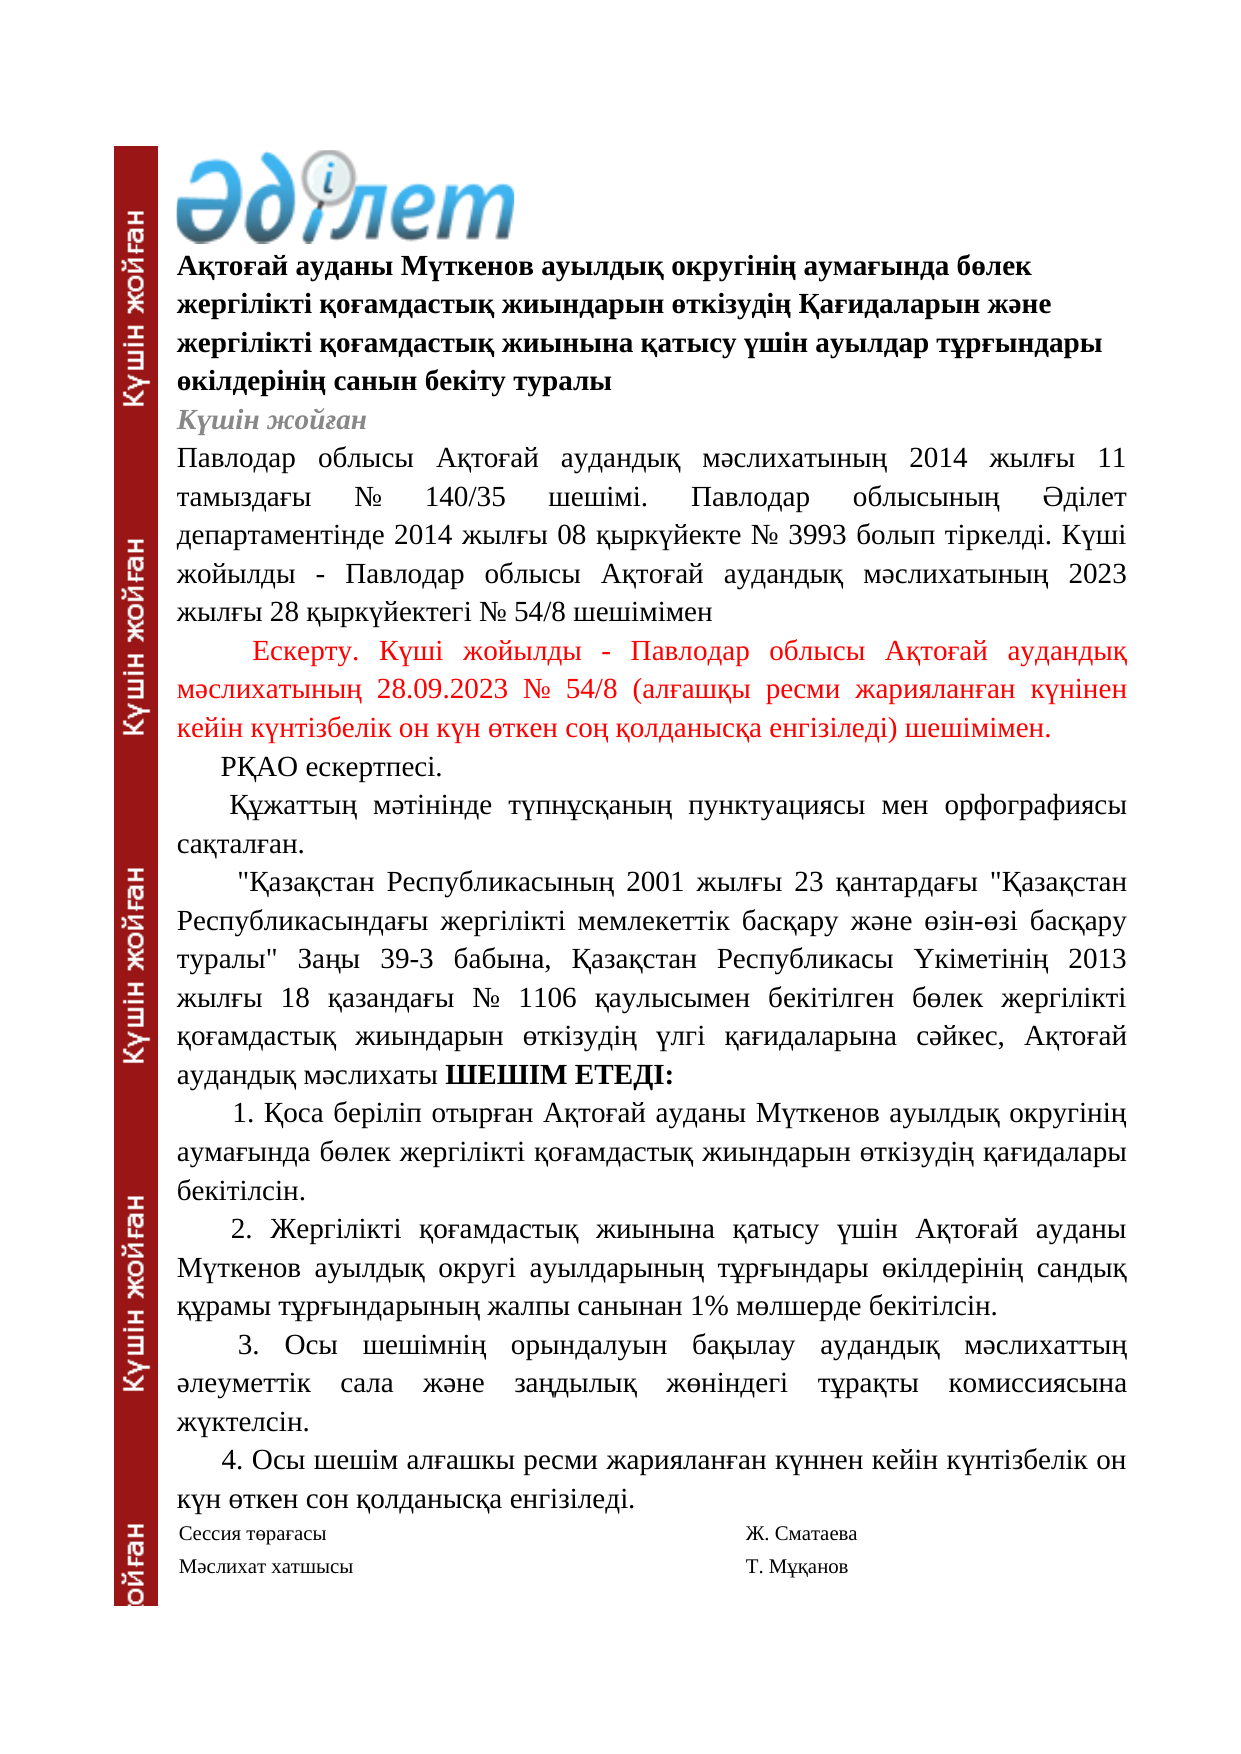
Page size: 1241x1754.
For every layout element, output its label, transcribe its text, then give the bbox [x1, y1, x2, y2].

table_cell Мәслихат хатшысы [101, 1553, 742, 1586]
picture [114, 397, 158, 402]
picture [114, 744, 158, 749]
picture [114, 146, 158, 248]
picture [114, 782, 158, 787]
picture [114, 1322, 158, 1327]
text 2. Жергілікті қоғамдастық жиынына қатысу үшін Ақтоғай ауданы Мүткенов ауылдық округі ауылдарының тұрғындары өкілдерінің сандық құрамы тұрғындарының жалпы санынан 1% мөлшерде бекітілсін. [112, 1211, 1128, 1322]
picture [114, 435, 158, 440]
picture [176, 150, 515, 244]
text 3. Осы шешімнің орындалуын бақылау аудандық мәслихаттың әлеуметтік сала және заңдылық жөніндегі тұрақты комиссиясына жүктелсін. [112, 1327, 1128, 1437]
picture [114, 1437, 158, 1442]
table_header Ж. Сматаева [742, 1520, 1240, 1553]
picture [114, 1514, 158, 1520]
text Ескерту. Күші жойылды - Павлодар облысы Ақтоғай аудандық мәслихатының 28.09.2023 № 54/8 (алғашқы ресми жарияланған күнінен кейін күнтізбелік он күн өткен соң қолданысқа енгізіледі) шешімімен. [112, 633, 1128, 744]
text 1. Қоса беріліп отырған Ақтоғай ауданы Мүткенов ауылдық округінің аумағында бөлек жергілікті қоғамдастық жиындарын өткізудің қағидалары бекітілсін. [112, 1096, 1128, 1206]
picture [114, 1091, 158, 1096]
picture [114, 628, 158, 633]
picture [114, 1206, 158, 1211]
table_header Сессия төрағасы [101, 1520, 742, 1553]
picture [114, 859, 158, 864]
text 4. Осы шешім алғашкы ресми жарияланған күннен кейін күнтізбелік он күн өткен сон қолданысқа енгізіледі. [112, 1442, 1128, 1514]
text "Қазақстан Республикасының 2001 жылғы 23 қантардағы "Қазақстан Республикасындағы жергілікті мемлекеттік басқару және өзін-өзі басқару туралы" Заңы 39-3 бабына, Қазақстан Республикасы Үкіметінің 2013 жылғы 18 қазандағы № 1106 қаулысымен бекітілген бөлек жергілікті қоғамдастық жиындарын өткізудің үлгі қағидаларына сәйкес, Ақтоғай аудандық мәслихаты ШЕШІМ ЕТЕДІ: [112, 864, 1128, 1091]
text Күшін жойған [112, 402, 1128, 435]
text Павлодар облысы Ақтоғай аудандық мәслихатының 2014 жылғы 11 тамыздағы № 140/35 шешімі. Павлодар облысының Әділет департаментінде 2014 жылғы 08 қыркүйекте № 3993 болып тіркелді. Күші жойылды - Павлодар облысы Ақтоғай аудандық мәслихатының 2023 жылғы 28 қыркүйектегі № 54/8 шешімімен [112, 440, 1128, 628]
table_cell Т. Мұқанов [742, 1553, 1240, 1586]
text Ақтоғай ауданы Мүткенов ауылдық округінің аумағында бөлек жергілікті қоғамдастық жиындарын өткізудің Қағидаларын және жергілікті қоғамдастық жиынына қатысу үшін ауылдар тұрғындары өкілдерінің санын бекіту туралы [112, 248, 1128, 397]
text РҚАО ескертпесі. [112, 749, 1128, 782]
picture [114, 1586, 158, 1606]
text Құжаттың мәтінінде түпнұсқаның пунктуациясы мен орфографиясы сақталған. [112, 787, 1128, 859]
